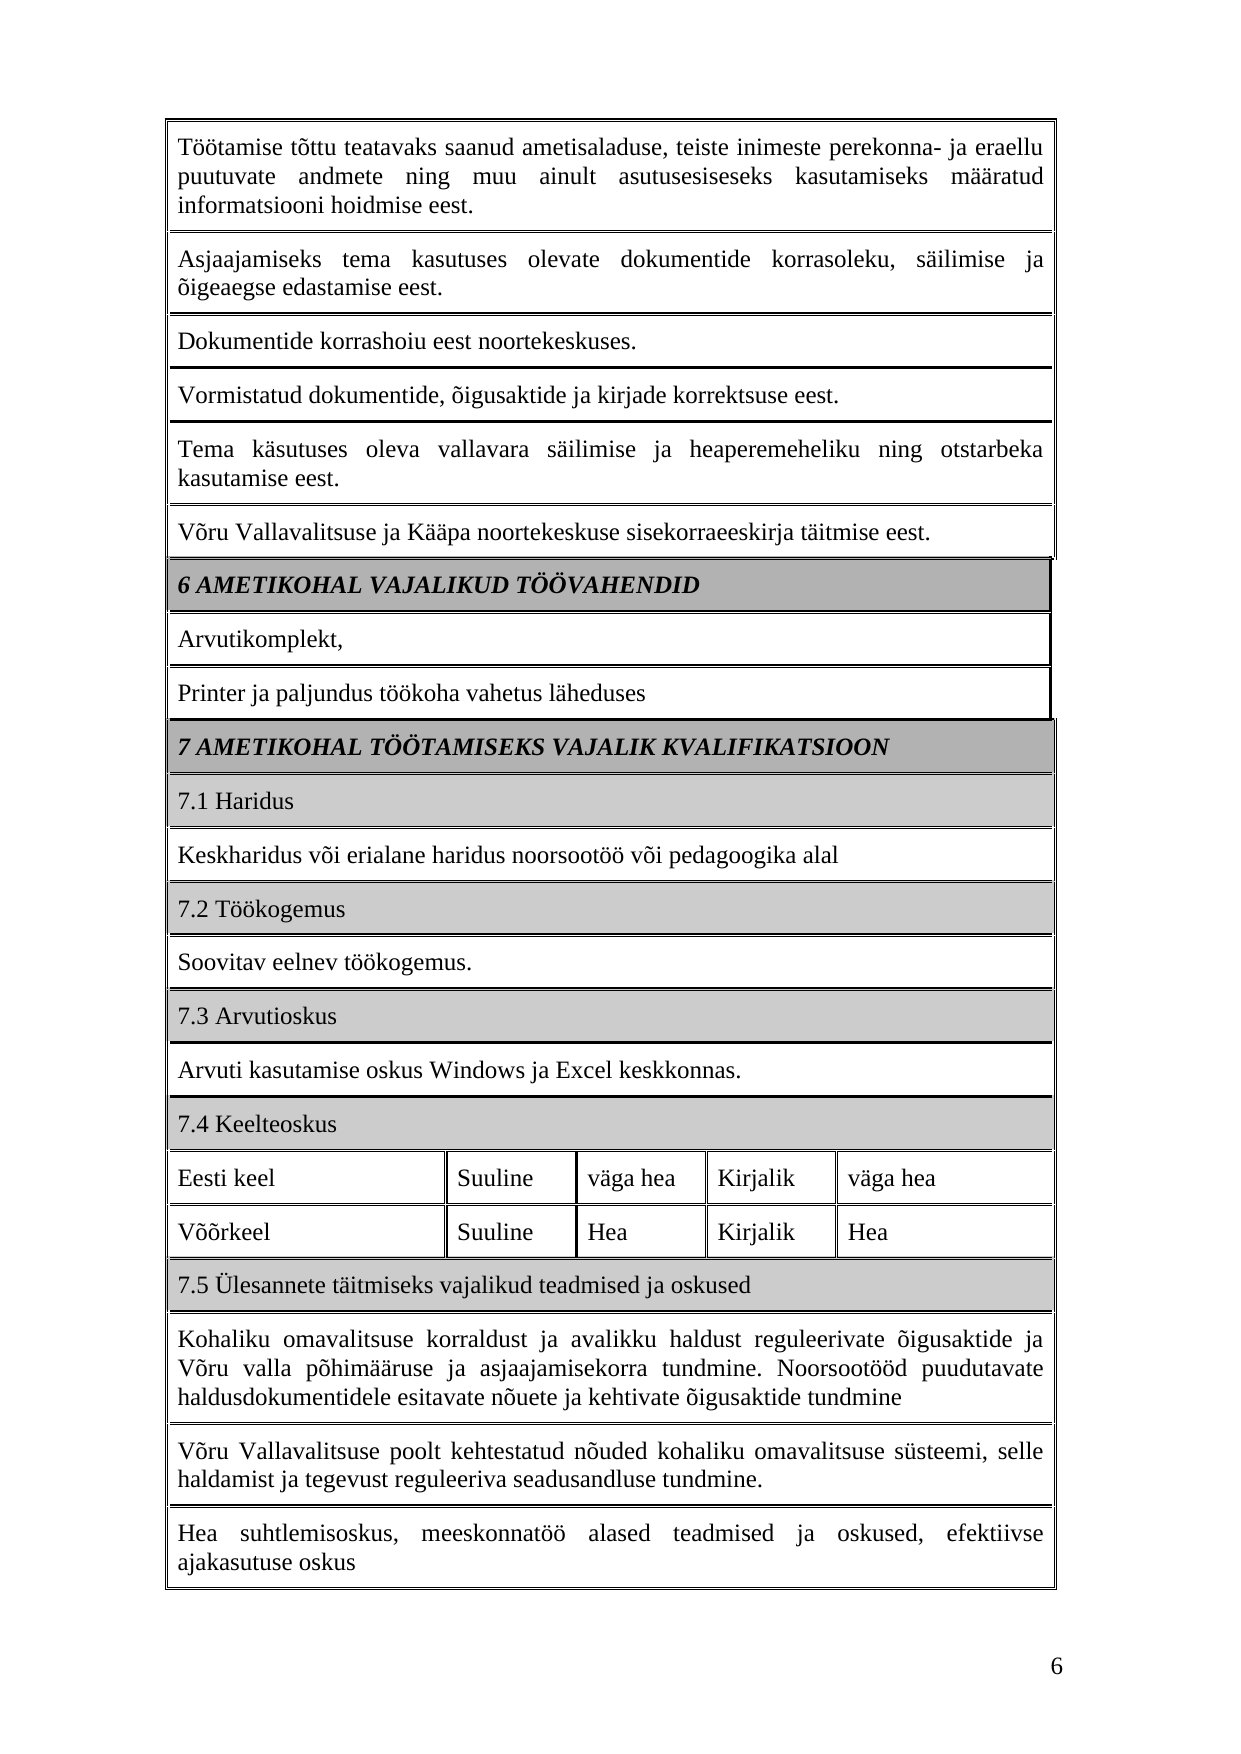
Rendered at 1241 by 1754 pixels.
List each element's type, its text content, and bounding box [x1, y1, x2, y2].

table_cell Arvuti kasutamise oskus Windows ja Excel keskkonnas. [168, 1041, 1054, 1095]
table_cell 7.5 Ülesannete täitmiseks vajalikud teadmised ja oskused [168, 1256, 1054, 1310]
table_cell 7.2 Töökogemus [168, 880, 1054, 933]
table_cell 7 AMETIKOHAL TÖÖTAMISEKS VAJALIK KVALIFIKATSIOON [166, 718, 1055, 772]
table_cell Asjaajamiseks tema kasutuses olevate dokumentide korrasoleku, säilimise ja õigeaegse edastamise eest. [168, 230, 1054, 312]
table_cell Printer ja paljundus töökoha vahetus läheduses [168, 664, 1050, 718]
table_cell Kohaliku omavalitsuse korraldust ja avalikku haldust reguleerivate õigusaktide ja Võru valla põhimääruse ja asjaajamisekorra tundmine. Noorsootööd puudutavate haldusdokumentidele esitavate nõuete ja kehtivate õigusaktide tundmine [168, 1310, 1054, 1422]
table_cell Tema käsutuses oleva vallavara säilimise ja heaperemeheliku ning otstarbeka kasutamise eest. [168, 420, 1054, 502]
table_cell Vormistatud dokumentide, õigusaktide ja kirjade korrektsuse eest. [168, 366, 1054, 420]
table_cell 7.1 Haridus [166, 772, 1055, 826]
table_cell väga hea [837, 1149, 1055, 1203]
table_cell Arvutikomplekt, [168, 610, 1050, 664]
table_cell Dokumentide korrashoiu eest noortekeskuses. [168, 312, 1054, 366]
table_cell Töötamise tõttu teatavaks saanud ametisaladuse, teiste inimeste perekonna- ja eraellu puutuvate andmete ning muu ainult asutusesiseseks kasutamiseks määratud informatsiooni hoidmise eest. [168, 122, 1054, 229]
table_cell 7.3 Arvutioskus [168, 987, 1054, 1041]
table_cell Keskharidus või erialane haridus noorsootöö või pedagoogika alal [166, 826, 1055, 879]
table_cell väga hea [578, 1152, 705, 1203]
table_cell Võru Vallavalitsuse poolt kehtestatud nõuded kohaliku omavalitsuse süsteemi, selle haldamist ja tegevust reguleeriva seadusandluse tundmine. [166, 1422, 1055, 1504]
table_cell 6 AMETIKOHAL VAJALIKUD TÖÖVAHENDID [168, 556, 1050, 610]
table_cell 7.4 Keelteoskus [168, 1095, 1054, 1149]
table_cell Kirjalik [708, 1152, 835, 1203]
table_cell Hea suhtlemisoskus, meeskonnatöö alased teadmised ja oskused, efektiivse ajakasutuse oskus [168, 1504, 1054, 1587]
table_cell Eesti keel [166, 1149, 446, 1203]
table_cell Soovitav eelnev töökogemus. [168, 933, 1054, 987]
table_cell Kirjalik [708, 1206, 835, 1256]
table_cell Võõrkeel [166, 1203, 446, 1256]
table_cell Suuline [448, 1152, 575, 1203]
table_cell Suuline [448, 1206, 575, 1256]
table_cell Hea [578, 1206, 705, 1256]
table_cell Hea [837, 1203, 1055, 1256]
table_cell Võru Vallavalitsuse ja Kääpa noortekeskuse sisekorraeeskirja täitmise eest. [168, 503, 1054, 556]
